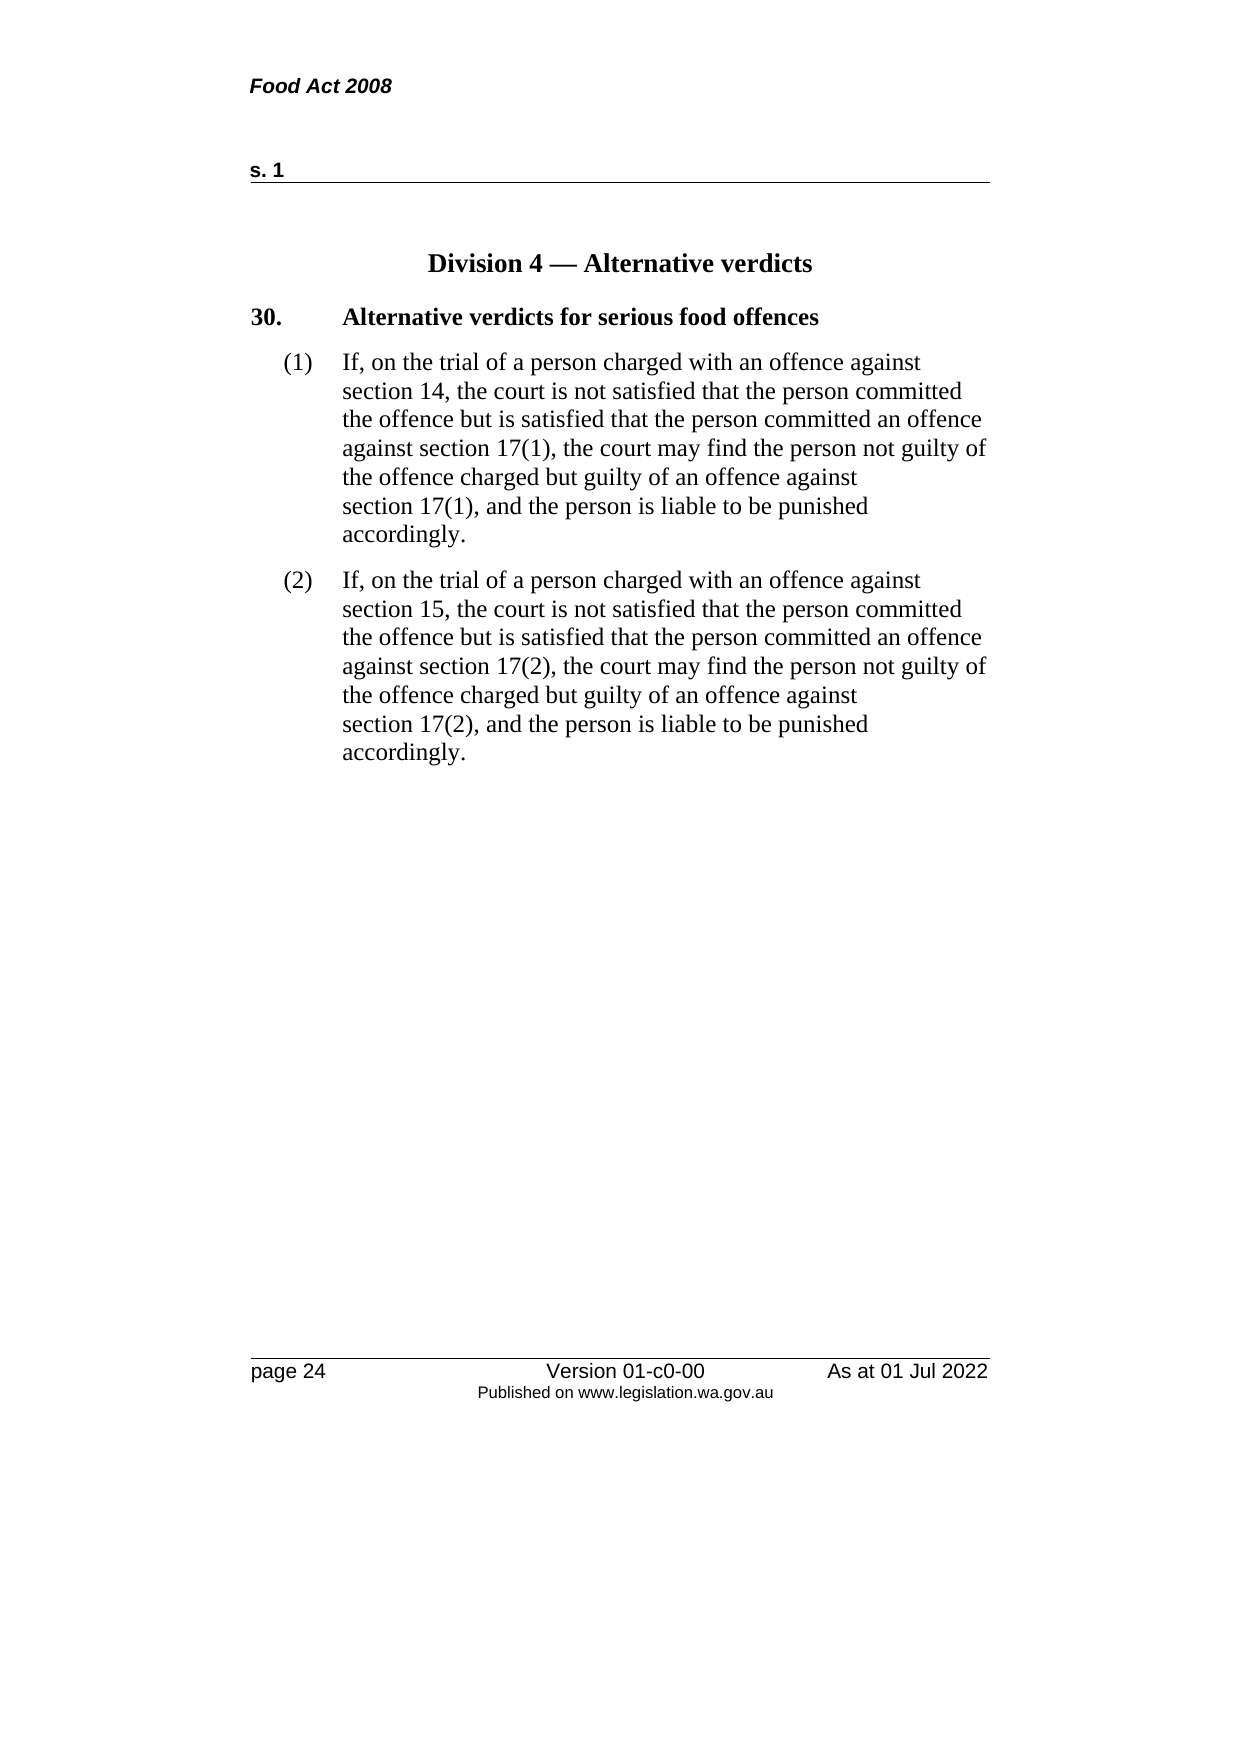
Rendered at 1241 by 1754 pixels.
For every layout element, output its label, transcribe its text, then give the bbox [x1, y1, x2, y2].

subtitle 30. Alternative verdicts for serious food offences [251, 302, 990, 330]
text (1) If, on the trial of a person charged with an offence against section 14, the court is not satisfied that the person committed the offence but is satisfied that the person committed an offence against section 17(1), the court may find the person not guilty of the offence charged but guilty of an offence against section 17(1), and the person is liable to be punished accordingly. [251, 347, 990, 548]
text (2) If, on the trial of a person charged with an offence against section 15, the court is not satisfied that the person committed the offence but is satisfied that the person committed an offence against section 17(2), the court may find the person not guilty of the offence charged but guilty of an offence against section 17(2), and the person is liable to be punished accordingly. [251, 565, 990, 766]
subtitle Division 4 — Alternative verdicts [251, 247, 990, 279]
